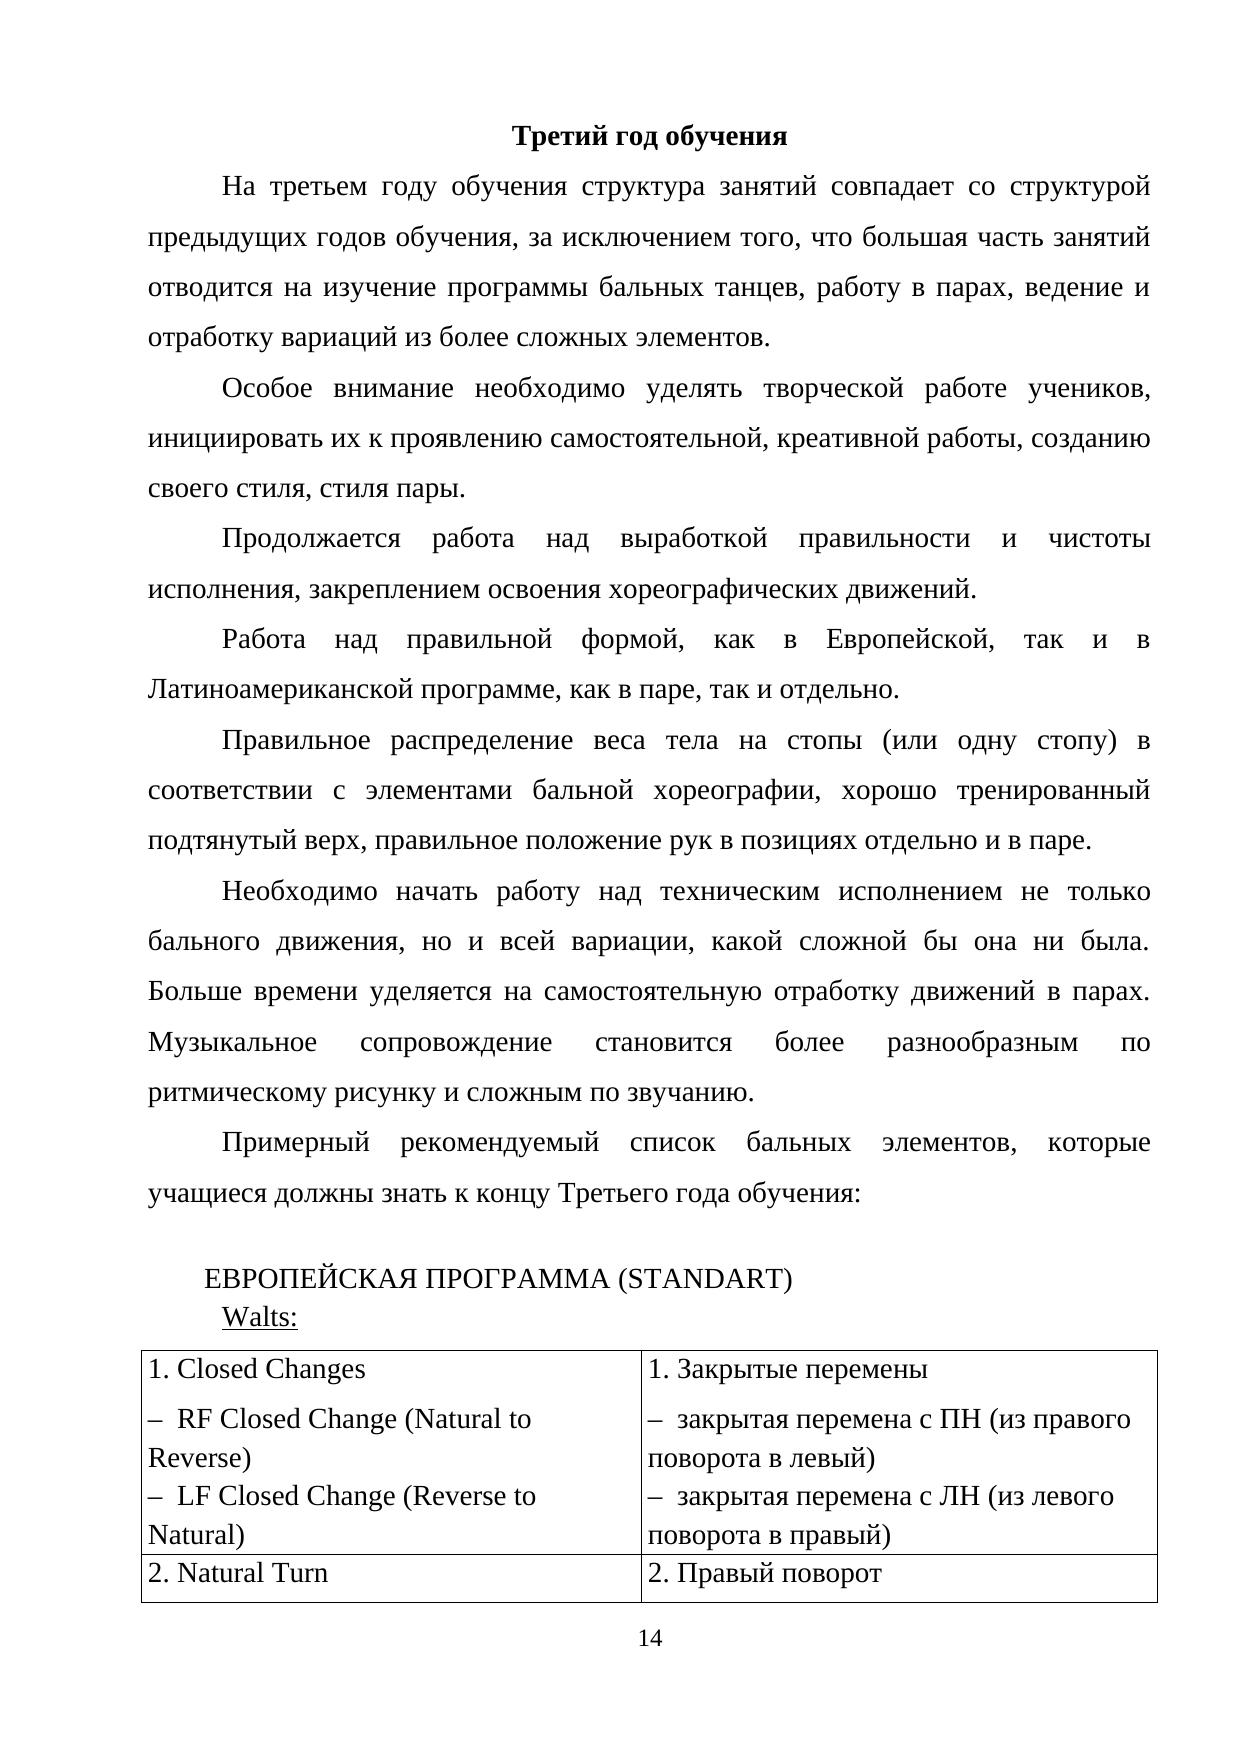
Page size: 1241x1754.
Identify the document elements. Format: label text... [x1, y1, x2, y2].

text Работа над правильной формой, как в Европейской, так и в Латиноамериканской программе, как в паре, так и отдельно. [148, 621, 1152, 705]
text Особое внимание необходимо уделять творческой работе учеников, инициировать их к проявлению самостоятельной, креативной работы, созданию своего стиля, стиля пары. [148, 370, 1152, 504]
text ЕВРОПЕЙСКАЯ ПРОГРАММА (STANDART) [148, 1261, 1152, 1294]
table_cell 2. Natural Turn [142, 1555, 641, 1602]
table_header 1. Закрытые перемены – закрытая перемена с ПН (из правого поворота в левый) – закрытая перемена с ЛН (из левого поворота в правый) [642, 1351, 1157, 1554]
text На третьем году обучения структура занятий совпадает со структурой предыдущих годов обучения, за исключением того, что большая часть занятий отводится на изучение программы бальных танцев, работу в парах, ведение и отработку вариаций из более сложных элементов. [148, 168, 1152, 353]
text Необходимо начать работу над техническим исполнением не только бального движения, но и всей вариации, какой сложной бы она ни была. Больше времени уделяется на самостоятельную отработку движений в парах. Музыкальное сопровождение становится более разнообразным по ритмическому рисунку и сложным по звучанию. [148, 873, 1152, 1108]
text Третий год обучения [148, 118, 1152, 152]
table_cell 2. Правый поворот [642, 1555, 1157, 1602]
text Walts: [148, 1299, 1152, 1333]
text Примерный рекомендуемый список бальных элементов, которые учащиеся должны знать к концу Третьего года обучения: [148, 1124, 1152, 1208]
table_header 1. Closed Changes – RF Closed Change (Natural to Reverse) – LF Closed Change (Reverse to Natural) [142, 1351, 641, 1554]
text Правильное распределение веса тела на стопы (или одну стопу) в соответствии с элементами бальной хореографии, хорошо тренированный подтянутый верх, правильное положение рук в позициях отдельно и в паре. [148, 722, 1152, 856]
text Продолжается работа над выработкой правильности и чистоты исполнения, закреплением освоения хореографических движений. [148, 521, 1152, 604]
